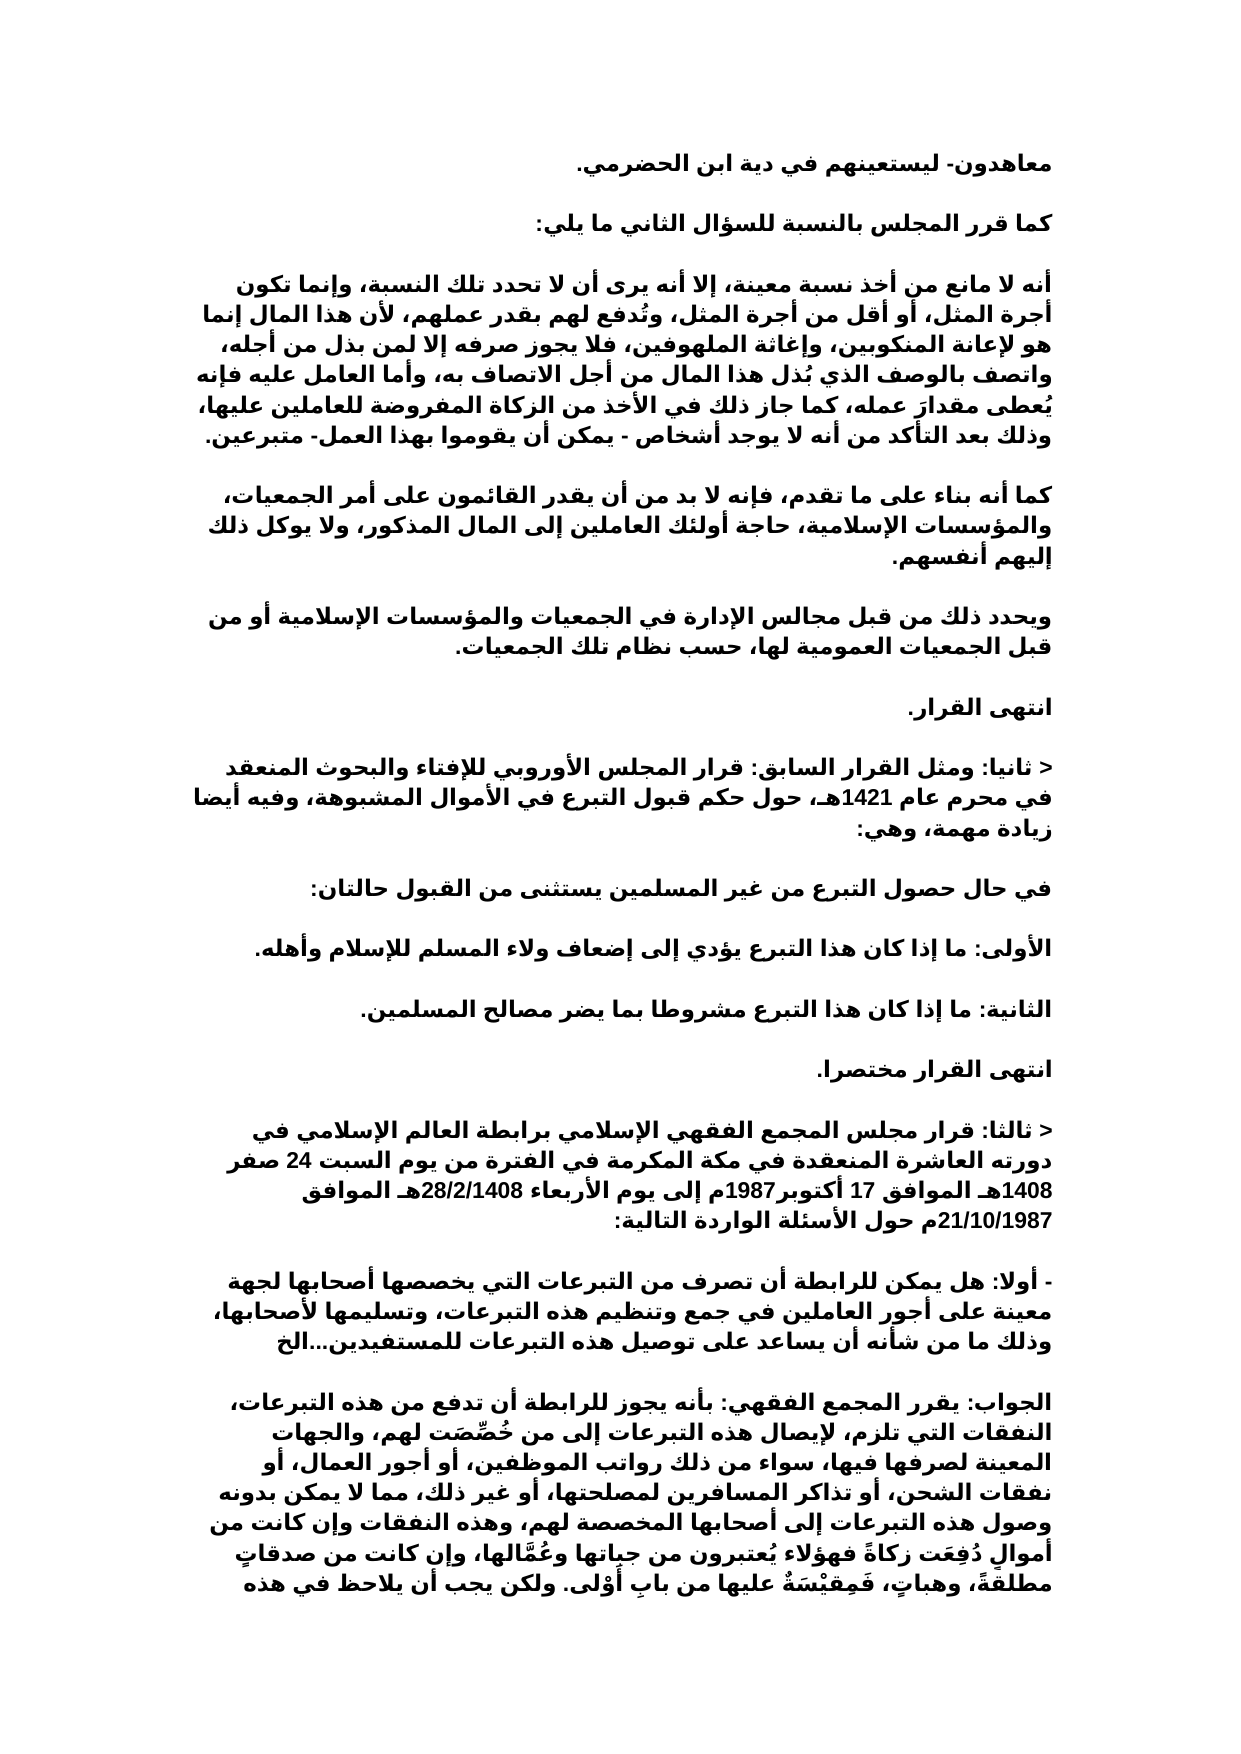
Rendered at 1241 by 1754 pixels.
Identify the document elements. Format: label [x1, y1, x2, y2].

text [187, 150, 1053, 1596]
